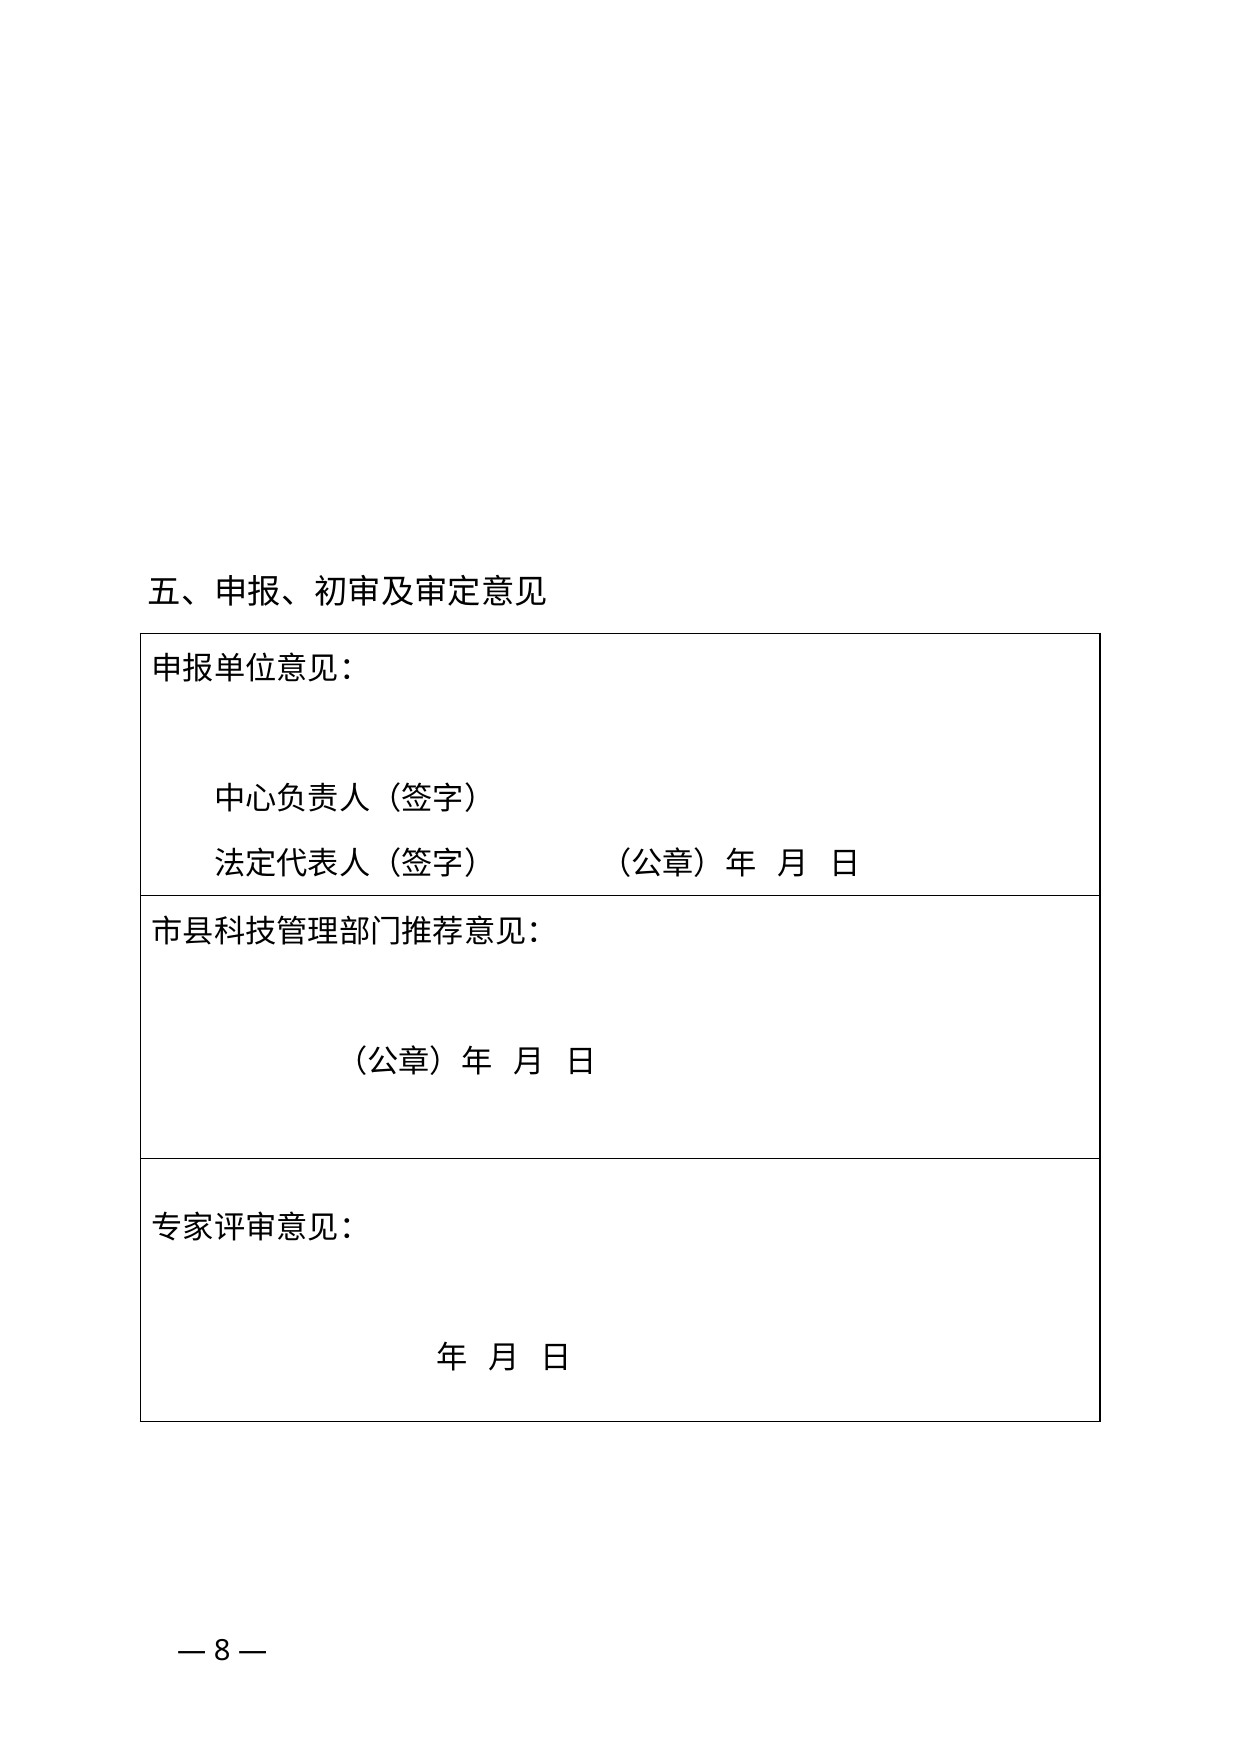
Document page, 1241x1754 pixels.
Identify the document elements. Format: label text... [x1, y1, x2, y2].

text 五、申报、初审及审定意见 [148, 554, 1092, 616]
table_cell 市县科技管理部门推荐意见： （公章）年 月 日 [141, 896, 1099, 1158]
table_header 申报单位意见： 中心负责人（签字） 法定代表人（签字） （公章）年 月 日 [141, 634, 1099, 895]
table_cell 专家评审意见： 年 月 日 [141, 1159, 1099, 1421]
